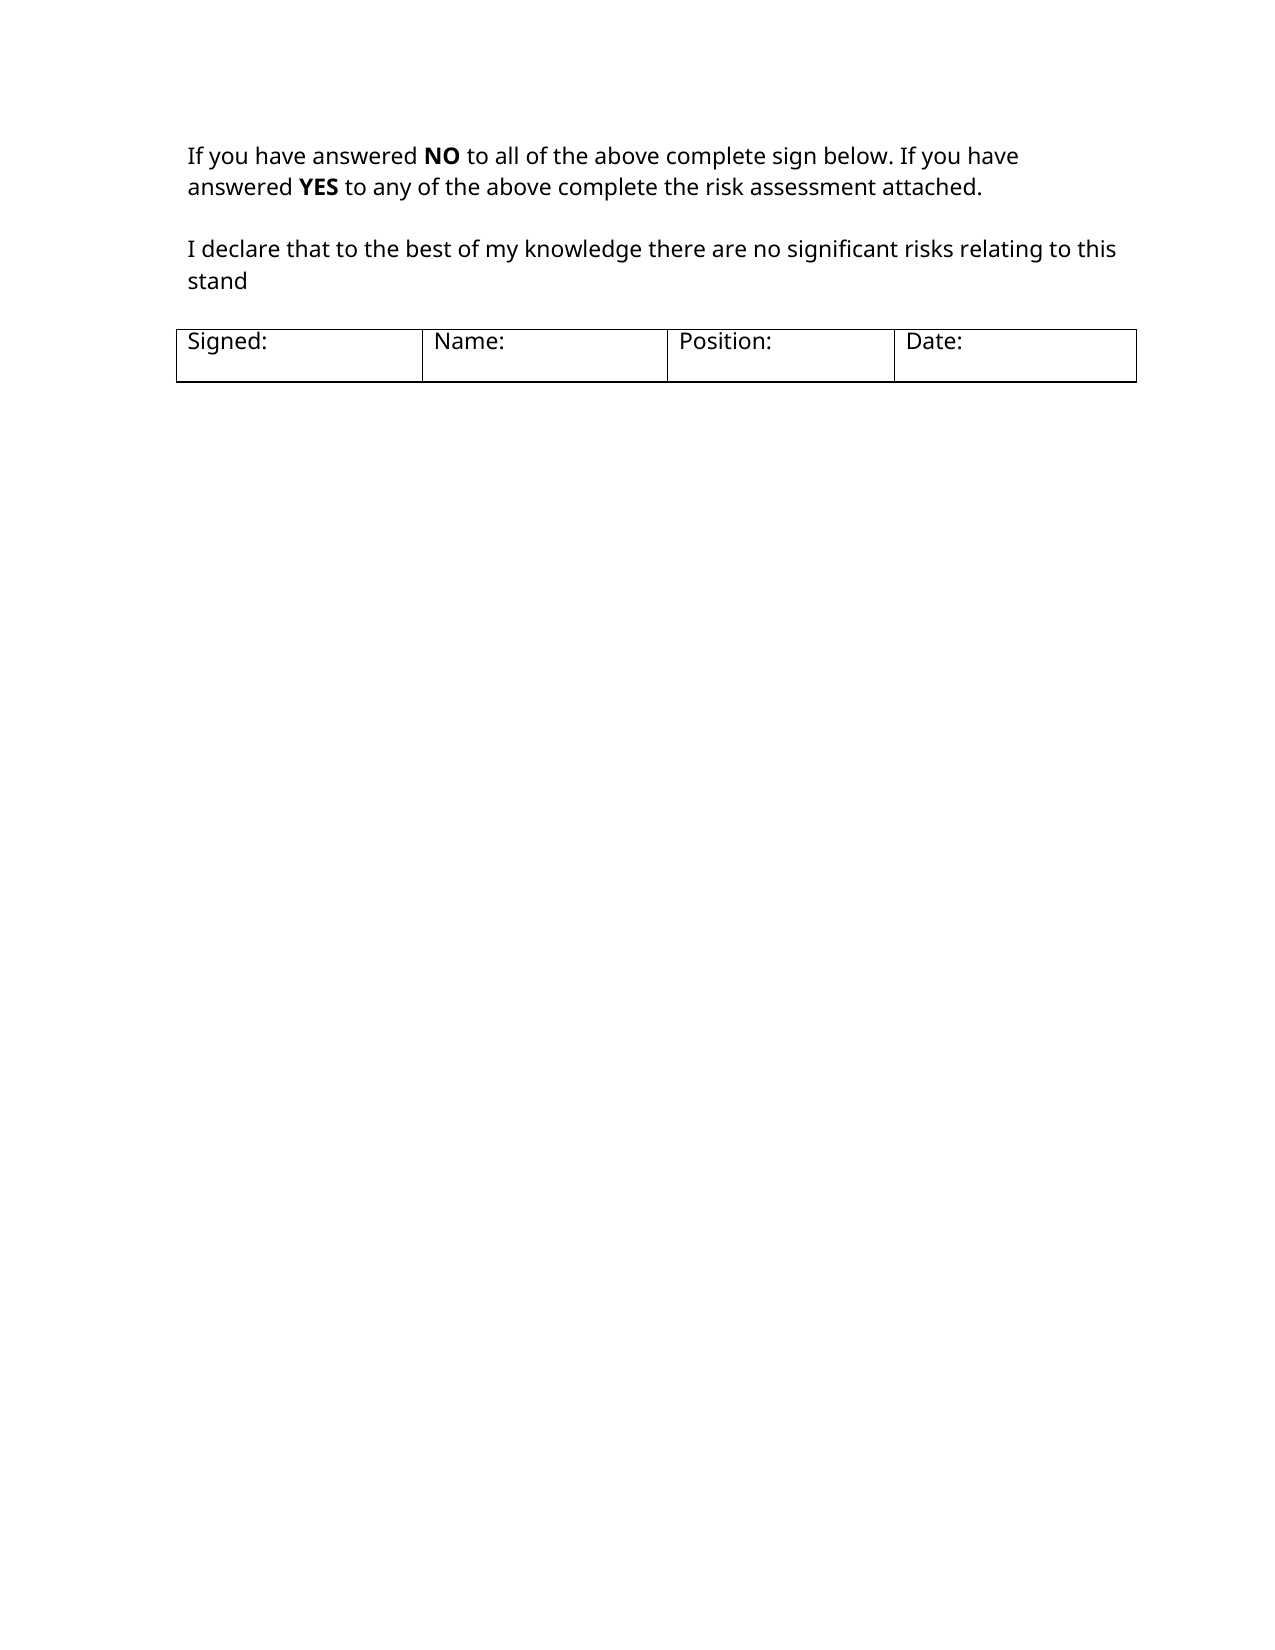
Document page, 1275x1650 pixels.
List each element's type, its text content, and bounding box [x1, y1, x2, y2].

table_header Date: [895, 330, 1136, 381]
table_header Signed: [177, 330, 422, 381]
table_header Position: [668, 330, 894, 381]
table_header Name: [423, 330, 667, 381]
text I declare that to the best of my knowledge there are no significant risks relating to this stand [187, 233, 1148, 296]
text If you have answered NO to all of the above complete sign below. If you have answered YES to any of the above complete the risk assessment attached. [187, 139, 1127, 202]
